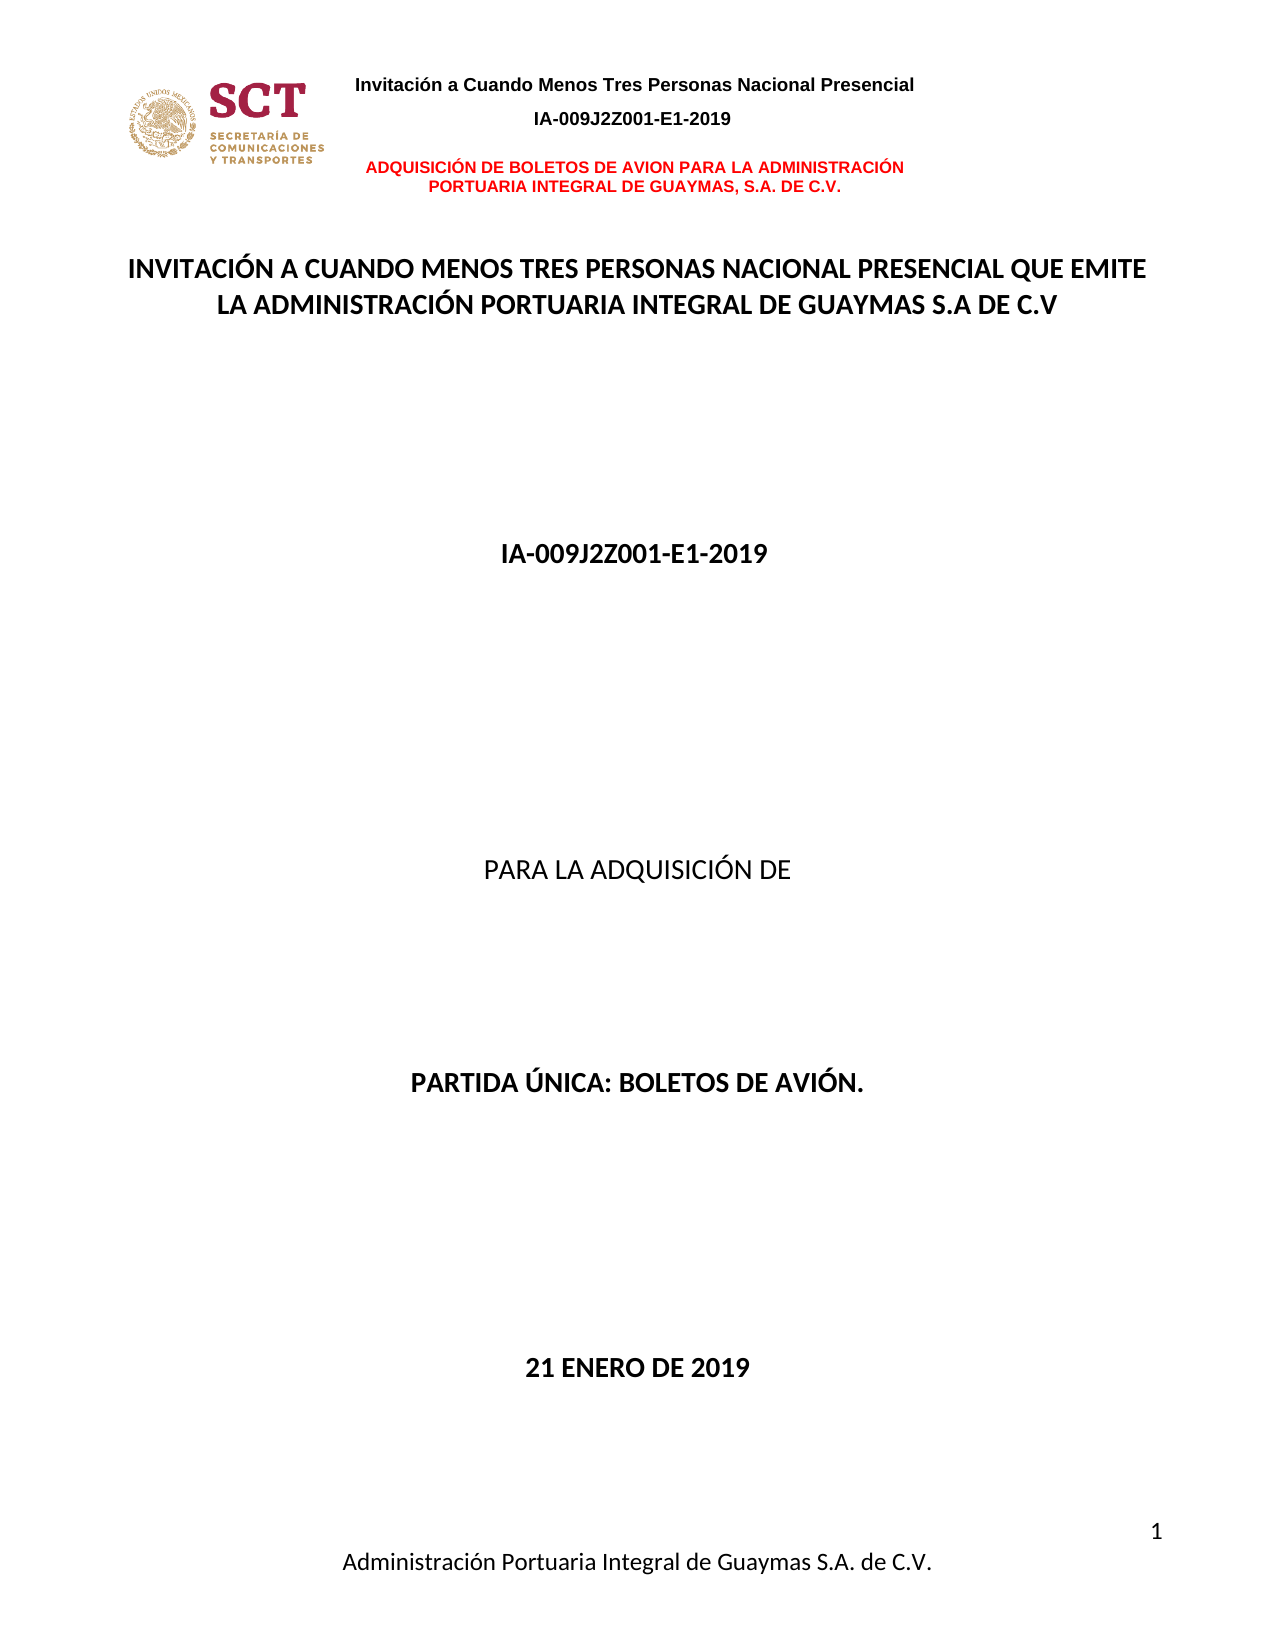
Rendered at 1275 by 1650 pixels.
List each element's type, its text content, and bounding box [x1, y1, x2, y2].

text IA-009J2Z001-E1-2019 [112, 535, 1162, 571]
text INVITACIÓN A CUANDO MENOS TRES PERSONAS NACIONAL PRESENCIAL QUE EMITE LA ADMINISTRACIÓN PORTUARIA INTEGRAL DE GUAYMAS S.A DE C.V [112, 250, 1162, 321]
text PARTIDA ÚNICA: BOLETOS DE AVIÓN. [112, 1064, 1162, 1100]
text PARA LA ADQUISICIÓN DE [112, 851, 1162, 886]
picture [123, 73, 329, 171]
text 21 ENERO DE 2019 [112, 1349, 1162, 1385]
